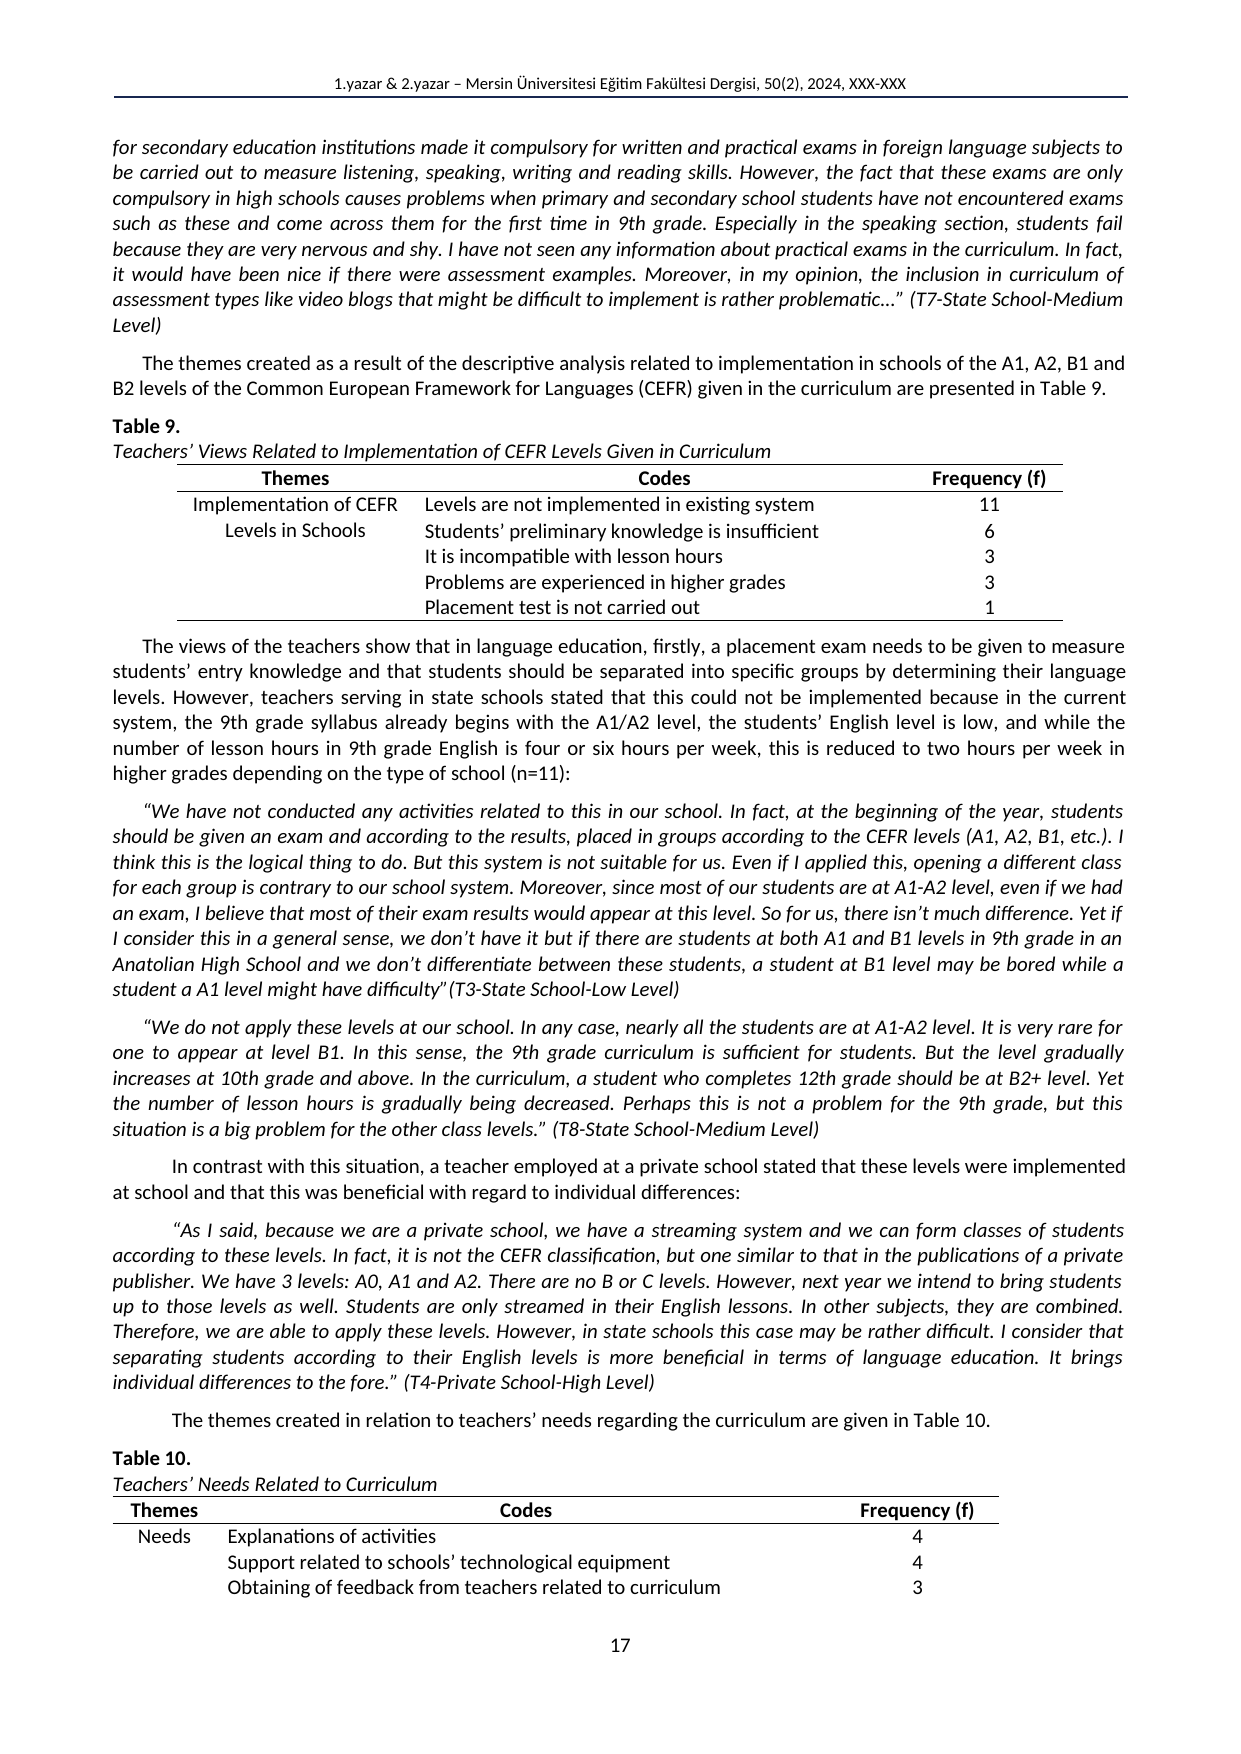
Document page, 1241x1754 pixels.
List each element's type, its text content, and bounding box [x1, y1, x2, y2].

text Table 10. [112, 1445, 1128, 1471]
table_cell Implementation of CEFR Levels in Schools [177, 492, 413, 620]
table_cell 3 [915, 569, 1063, 594]
table_cell Students’ preliminary knowledge is insufficient [413, 517, 915, 543]
text Teachers’ Views Related to Implementation of CEFR Levels Given in Curriculum [112, 439, 1128, 464]
table_cell 3 [915, 544, 1063, 569]
text “We have not conducted any activities related to this in our school. In fact, at the beginning of the year, students should be given an exam and according to the results, placed in groups according to the CEFR levels (A1, A2, B1, etc.). I think this is the logical thing to do. But this system is not suitable for us. Even if I applied this, opening a different class for each group is contrary to our school system. Moreover, since most of our students are at A1-A2 level, even if we had an exam, I believe that most of their exam results would appear at this level. So for us, there isn’t much difference. Yet if I consider this in a general sense, we don’t have it but if there are students at both A1 and B1 levels in 9th grade in an Anatolian High School and we don’t differentiate between these students, a student at B1 level may be bored while a student a A1 level might have difficulty”(T3-State School-Low Level) [112, 798, 1128, 1002]
table_cell It is incompatible with lesson hours [413, 544, 915, 569]
table_cell 3 [836, 1575, 998, 1600]
text “We do not apply these levels at our school. In any case, nearly all the students are at A1-A2 level. It is very rare for one to appear at level B1. In this sense, the 9th grade curriculum is sufficient for students. But the level gradually increases at 10th grade and above. In the curriculum, a student who completes 12th grade should be at B2+ level. Yet the number of lesson hours is gradually being decreased. Perhaps this is not a problem for the 9th grade, but this situation is a big problem for the other class levels.” (T8-State School-Medium Level) [112, 1014, 1128, 1141]
table_cell Problems are experienced in higher grades [413, 569, 915, 594]
table_cell Obtaining of feedback from teachers related to curriculum [216, 1575, 836, 1600]
table_cell 11 [915, 492, 1063, 517]
table_header Codes [216, 1497, 836, 1523]
table_cell Needs [113, 1524, 216, 1600]
table_header Themes [177, 465, 413, 491]
table_cell 4 [836, 1524, 998, 1549]
text The views of the teachers show that in language education, firstly, a placement exam needs to be given to measure students’ entry knowledge and that students should be separated into specific groups by determining their language levels. However, teachers serving in state schools stated that this could not be implemented because in the current system, the 9th grade syllabus already begins with the A1/A2 level, the students’ English level is low, and while the number of lesson hours in 9th grade English is four or six hours per week, this is reduced to two hours per week in higher grades depending on the type of school (n=11): [112, 633, 1128, 786]
table_cell 6 [915, 517, 1063, 543]
text Teachers’ Needs Related to Curriculum [112, 1471, 1128, 1496]
table_cell Explanations of activities [216, 1524, 836, 1549]
table_header Frequency (f) [915, 465, 1063, 491]
table_cell Placement test is not carried out [413, 594, 915, 620]
text The themes created in relation to teachers’ needs regarding the curriculum are given in Table 10. [112, 1407, 1128, 1433]
text In contrast with this situation, a teacher employed at a private school stated that these levels were implemented at school and that this was beneficial with regard to individual differences: [112, 1154, 1128, 1204]
text Table 9. [112, 413, 1128, 439]
text “As I said, because we are a private school, we have a streaming system and we can form classes of students according to these levels. In fact, it is not the CEFR classification, but one similar to that in the publications of a private publisher. We have 3 levels: A0, A1 and A2. There are no B or C levels. However, next year we intend to bring students up to those levels as well. Students are only streamed in their English lessons. In other subjects, they are combined. Therefore, we are able to apply these levels. However, in state schools this case may be rather difficult. I consider that separating students according to their English levels is more beneficial in terms of language education. It brings individual differences to the fore.” (T4-Private School-High Level) [112, 1217, 1128, 1395]
table_header Frequency (f) [836, 1497, 998, 1523]
table_cell 1 [915, 594, 1063, 620]
table_header Themes [113, 1497, 216, 1523]
table_cell 4 [836, 1549, 998, 1574]
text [112, 134, 1128, 337]
table_cell Levels are not implemented in existing system [413, 492, 915, 517]
table_cell Support related to schools’ technological equipment [216, 1549, 836, 1574]
table_header Codes [413, 465, 915, 491]
text The themes created as a result of the descriptive analysis related to implementation in schools of the A1, A2, B1 and B2 levels of the Common European Framework for Languages (CEFR) given in the curriculum are presented in Table 9. [112, 350, 1128, 401]
